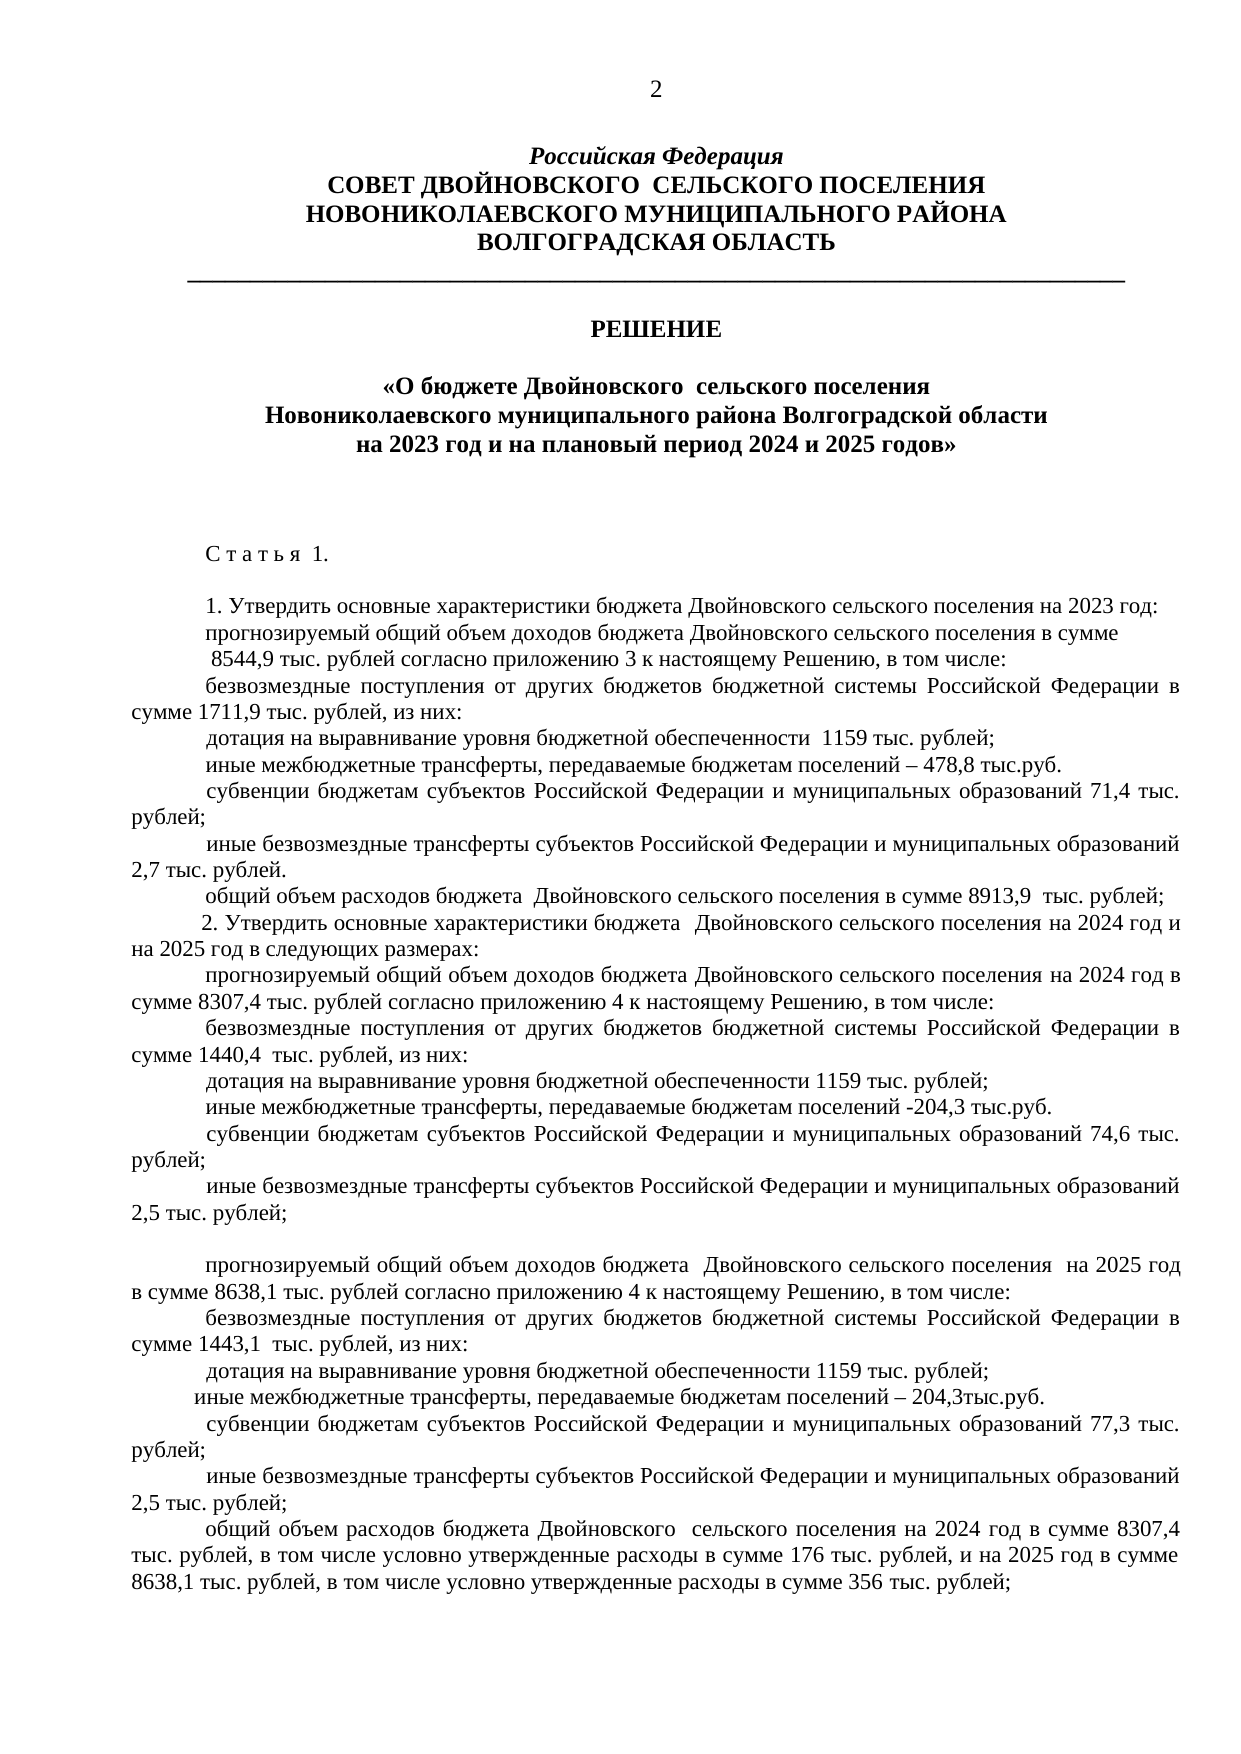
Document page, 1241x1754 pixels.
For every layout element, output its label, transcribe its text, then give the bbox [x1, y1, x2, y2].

text субвенции бюджетам субъектов Российской Федерации и муниципальных образований 74,6 тыс. рублей; [131, 1120, 1181, 1172]
text Российская Федерация [131, 141, 1181, 170]
text ВОЛГОГРАДСКАЯ ОБЛАСТЬ [131, 227, 1181, 256]
text Новониколаевского муниципального района Волгоградской области [131, 400, 1181, 429]
text дотация на выравнивание уровня бюджетной обеспеченности 1159 тыс. рублей; [131, 724, 1181, 751]
text иные безвозмездные трансферты субъектов Российской Федерации и муниципальных образований 2,5 тыс. рублей; [131, 1172, 1181, 1225]
text РЕШЕНИЕ [131, 314, 1181, 342]
text безвозмездные поступления от других бюджетов бюджетной системы Российской Федерации в сумме 1440,4 тыс. рублей, из них: [131, 1014, 1181, 1067]
text ___________________________________________________________________________ [131, 256, 1181, 285]
text НОВОНИКОЛАЕВСКОГО МУНИЦИПАЛЬНОГО РАЙОНА [131, 199, 1181, 227]
text прогнозируемый общий объем доходов бюджета Двойновского сельского поселения на 2024 год в сумме 8307,4 тыс. рублей согласно приложению 4 к настоящему Решению, в том числе: [131, 962, 1181, 1014]
text иные межбюджетные трансферты, передаваемые бюджетам поселений – 204,3тыс.руб. [131, 1383, 1181, 1409]
text 8544,9 тыс. рублей согласно приложению 3 к настоящему Решению, в том числе: [131, 645, 1181, 672]
text безвозмездные поступления от других бюджетов бюджетной системы Российской Федерации в сумме 1443,1 тыс. рублей, из них: [131, 1304, 1181, 1357]
text общий объем расходов бюджета Двойновского сельского поселения в сумме 8913,9 тыс. рублей; [131, 882, 1181, 909]
text субвенции бюджетам субъектов Российской Федерации и муниципальных образований 71,4 тыс. рублей; [131, 777, 1181, 830]
text субвенции бюджетам субъектов Российской Федерации и муниципальных образований 77,3 тыс. рублей; [131, 1409, 1181, 1462]
text прогнозируемый общий объем доходов бюджета Двойновского сельского поселения на 2025 год в сумме 8638,1 тыс. рублей согласно приложению 4 к настоящему Решению, в том числе: [131, 1251, 1181, 1304]
text 1. Утвердить основные характеристики бюджета Двойновского сельского поселения на 2023 год: [131, 593, 1181, 619]
text «О бюджете Двойновского сельского поселения [131, 371, 1181, 400]
text безвозмездные поступления от других бюджетов бюджетной системы Российской Федерации в сумме 1711,9 тыс. рублей, из них: [131, 672, 1181, 724]
text прогнозируемый общий объем доходов бюджета Двойновского сельского поселения в сумме [131, 619, 1181, 645]
text 2. Утвердить основные характеристики бюджета Двойновского сельского поселения на 2024 год и на 2025 год в следующих размерах: [131, 909, 1181, 962]
text С т а т ь я 1. [131, 540, 1181, 566]
text дотация на выравнивание уровня бюджетной обеспеченности 1159 тыс. рублей; [131, 1357, 1181, 1383]
text на 2023 год и на плановый период 2024 и 2025 годов» [131, 429, 1181, 457]
text общий объем расходов бюджета Двойновского сельского поселения на 2024 год в сумме 8307,4 тыс. рублей, в том числе условно утвержденные расходы в сумме 176 тыс. рублей, и на 2025 год в сумме 8638,1 тыс. рублей, в том числе условно утвержденные расходы в сумме 356 тыс. рублей; [131, 1515, 1181, 1594]
text иные межбюджетные трансферты, передаваемые бюджетам поселений – 478,8 тыс.руб. [131, 751, 1181, 777]
text иные межбюджетные трансферты, передаваемые бюджетам поселений -204,3 тыс.руб. [131, 1093, 1181, 1120]
text дотация на выравнивание уровня бюджетной обеспеченности 1159 тыс. рублей; [131, 1067, 1181, 1093]
text СОВЕТ ДВОЙНОВСКОГО СЕЛЬСКОГО ПОСЕЛЕНИЯ [131, 170, 1181, 199]
text иные безвозмездные трансферты субъектов Российской Федерации и муниципальных образований 2,7 тыс. рублей. [131, 830, 1181, 882]
text иные безвозмездные трансферты субъектов Российской Федерации и муниципальных образований 2,5 тыс. рублей; [131, 1462, 1181, 1515]
